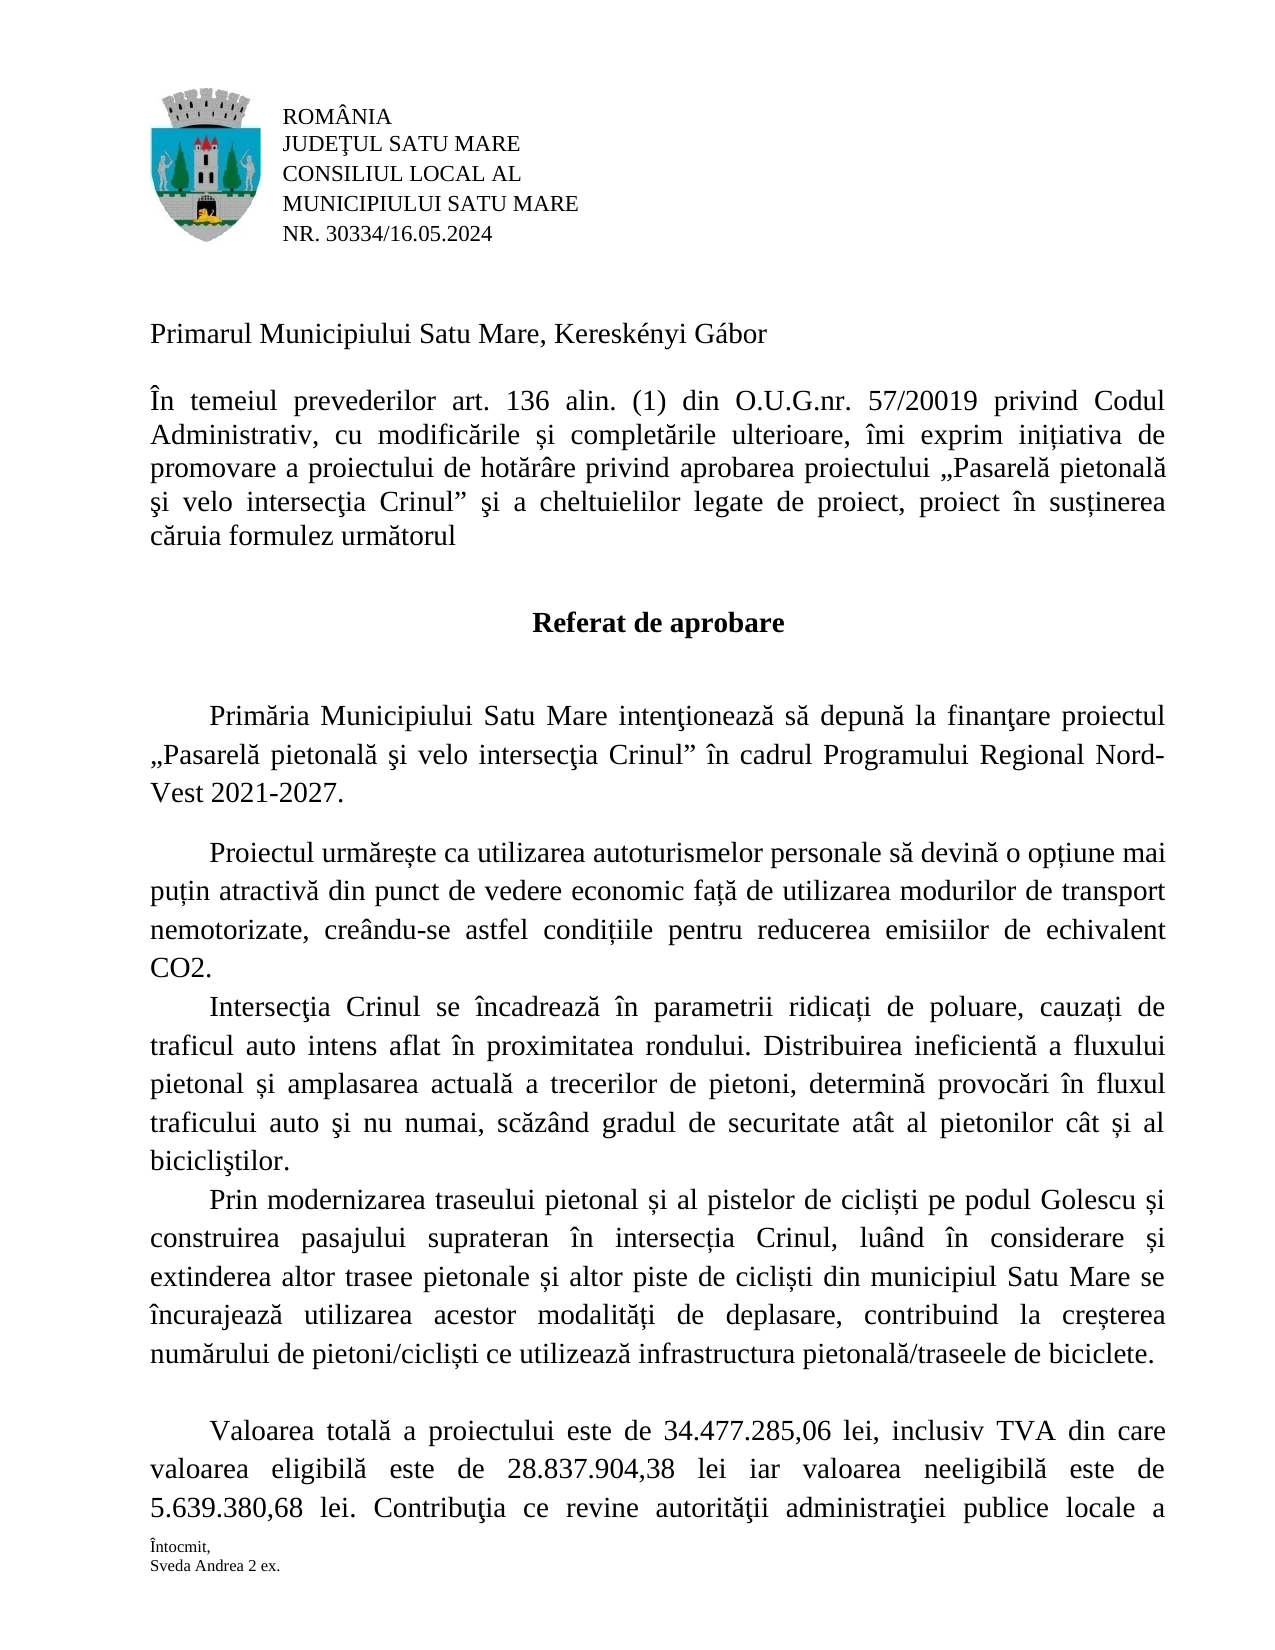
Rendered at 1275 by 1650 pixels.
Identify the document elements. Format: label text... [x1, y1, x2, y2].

text Primarul Municipiului Satu Mare, Kereskényi Gábor [150, 316, 1167, 350]
text Prin modernizarea traseului pietonal și al pistelor de cicliști pe podul Golescu și construirea pasajului suprateran în intersecția Crinul, luând în considerare și extinderea altor trasee pietonale și altor piste de cicliști din municipiul Satu Mare se încurajează utilizarea acestor modalități de deplasare, contribuind la creșterea numărului de pietoni/cicliști ce utilizează infrastructura pietonală/traseele de biciclete. [150, 1182, 1167, 1369]
text Proiectul urmărește ca utilizarea autoturismelor personale să devină o opțiune mai puțin atractivă din punct de vedere economic față de utilizarea modurilor de transport nemotorizate, creându-se astfel condițiile pentru reducerea emisiilor de echivalent CO2. [150, 835, 1167, 984]
text Primăria Municipiului Satu Mare intenţionează să depună la finanţare proiectul „Pasarelă pietonală şi velo intersecţia Crinul” în cadrul Programului Regional Nord-Vest 2021-2027. [150, 698, 1167, 809]
text Referat de aprobare [150, 606, 1167, 639]
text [150, 1413, 1167, 1524]
text În temeiul prevederilor art. 136 alin. (1) din O.U.G.nr. 57/20019 privind Codul Administrativ, cu modificările și completările ulterioare, îmi exprim inițiativa de promovare a proiectului de hotărâre privind aprobarea proiectului „Pasarelă pietonală şi velo intersecţia Crinul” şi a cheltuielilor legate de proiect, proiect în susținerea căruia formulez următorul [150, 383, 1167, 551]
text Intersecţia Crinul se încadrează în parametrii ridicați de poluare, cauzați de traficul auto intens aflat în proximitatea rondului. Distribuirea ineficientă a fluxului pietonal și amplasarea actuală a trecerilor de pietoni, determină provocări în fluxul traficului auto şi nu numai, scăzând gradul de securitate atât al pietonilor cât și al bicicliştilor. [150, 989, 1167, 1177]
picture [150, 88, 261, 242]
